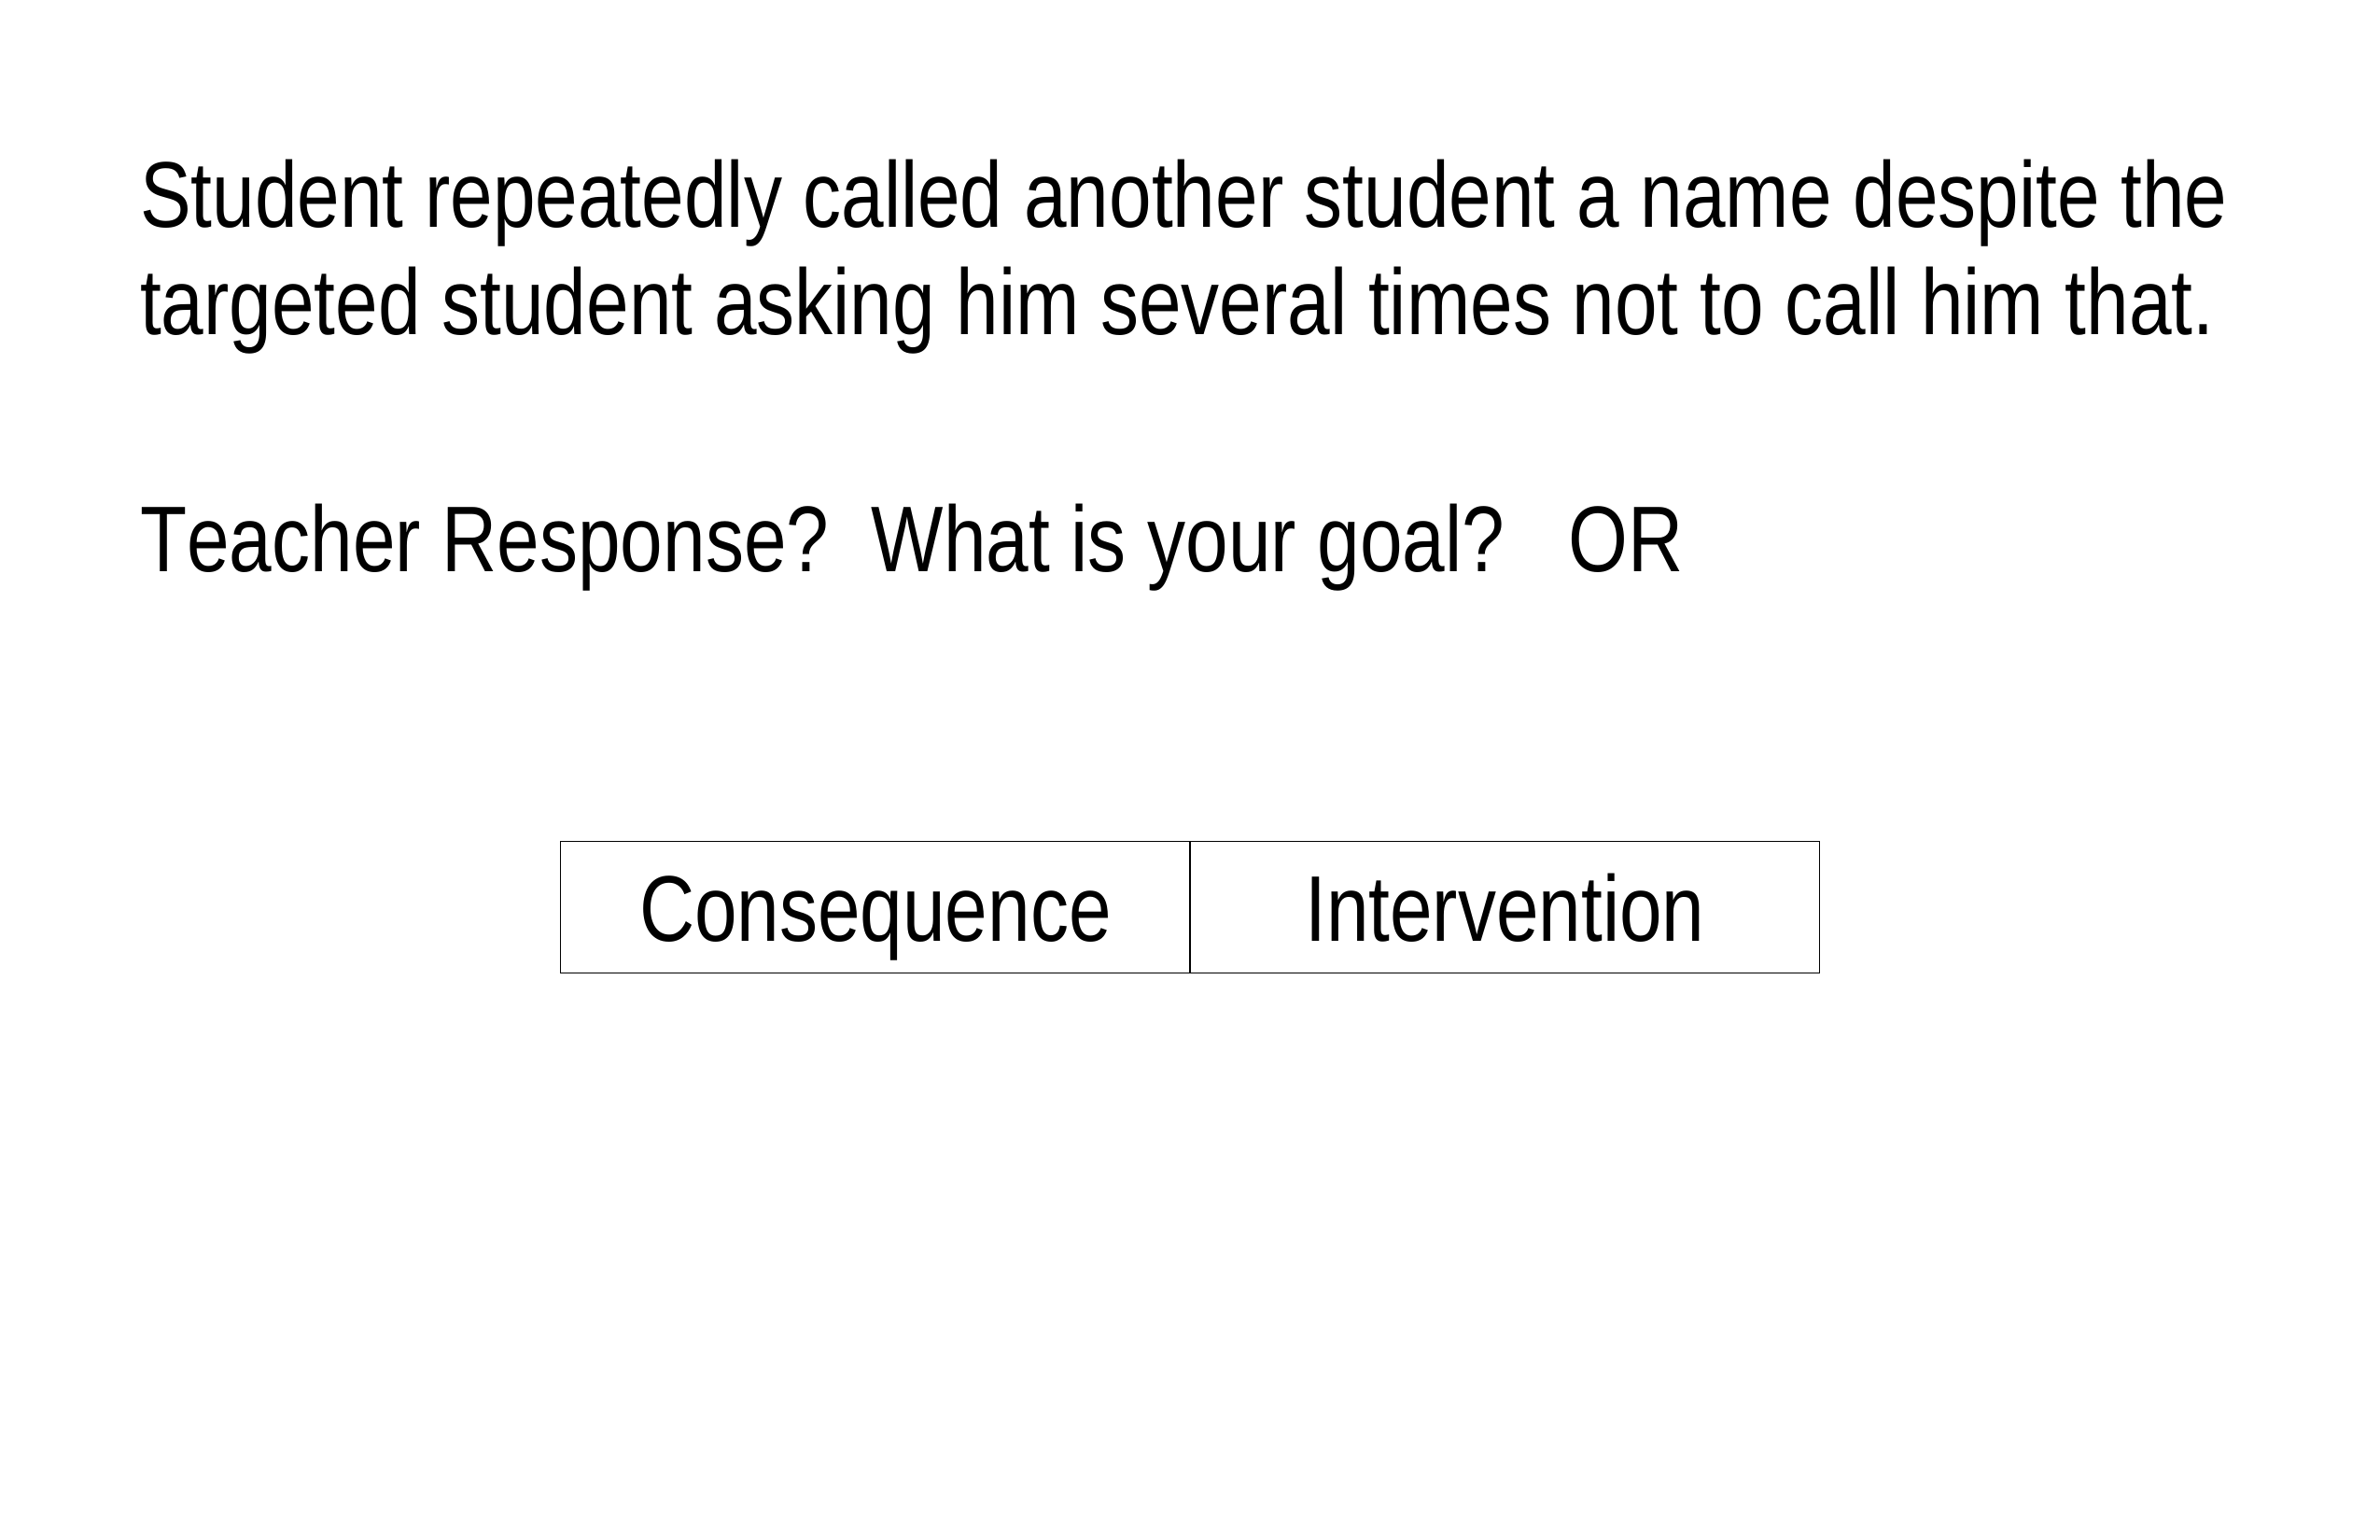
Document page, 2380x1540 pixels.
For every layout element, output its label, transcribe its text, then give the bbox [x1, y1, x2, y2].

text Teacher Response? What is your goal? OR [140, 484, 2240, 592]
table_header Intervention [1191, 842, 1819, 973]
table_header Consequence [561, 842, 1189, 973]
text Student repeatedly called another student a name despite the targeted student asking him several times not to call him that. [140, 140, 2240, 354]
